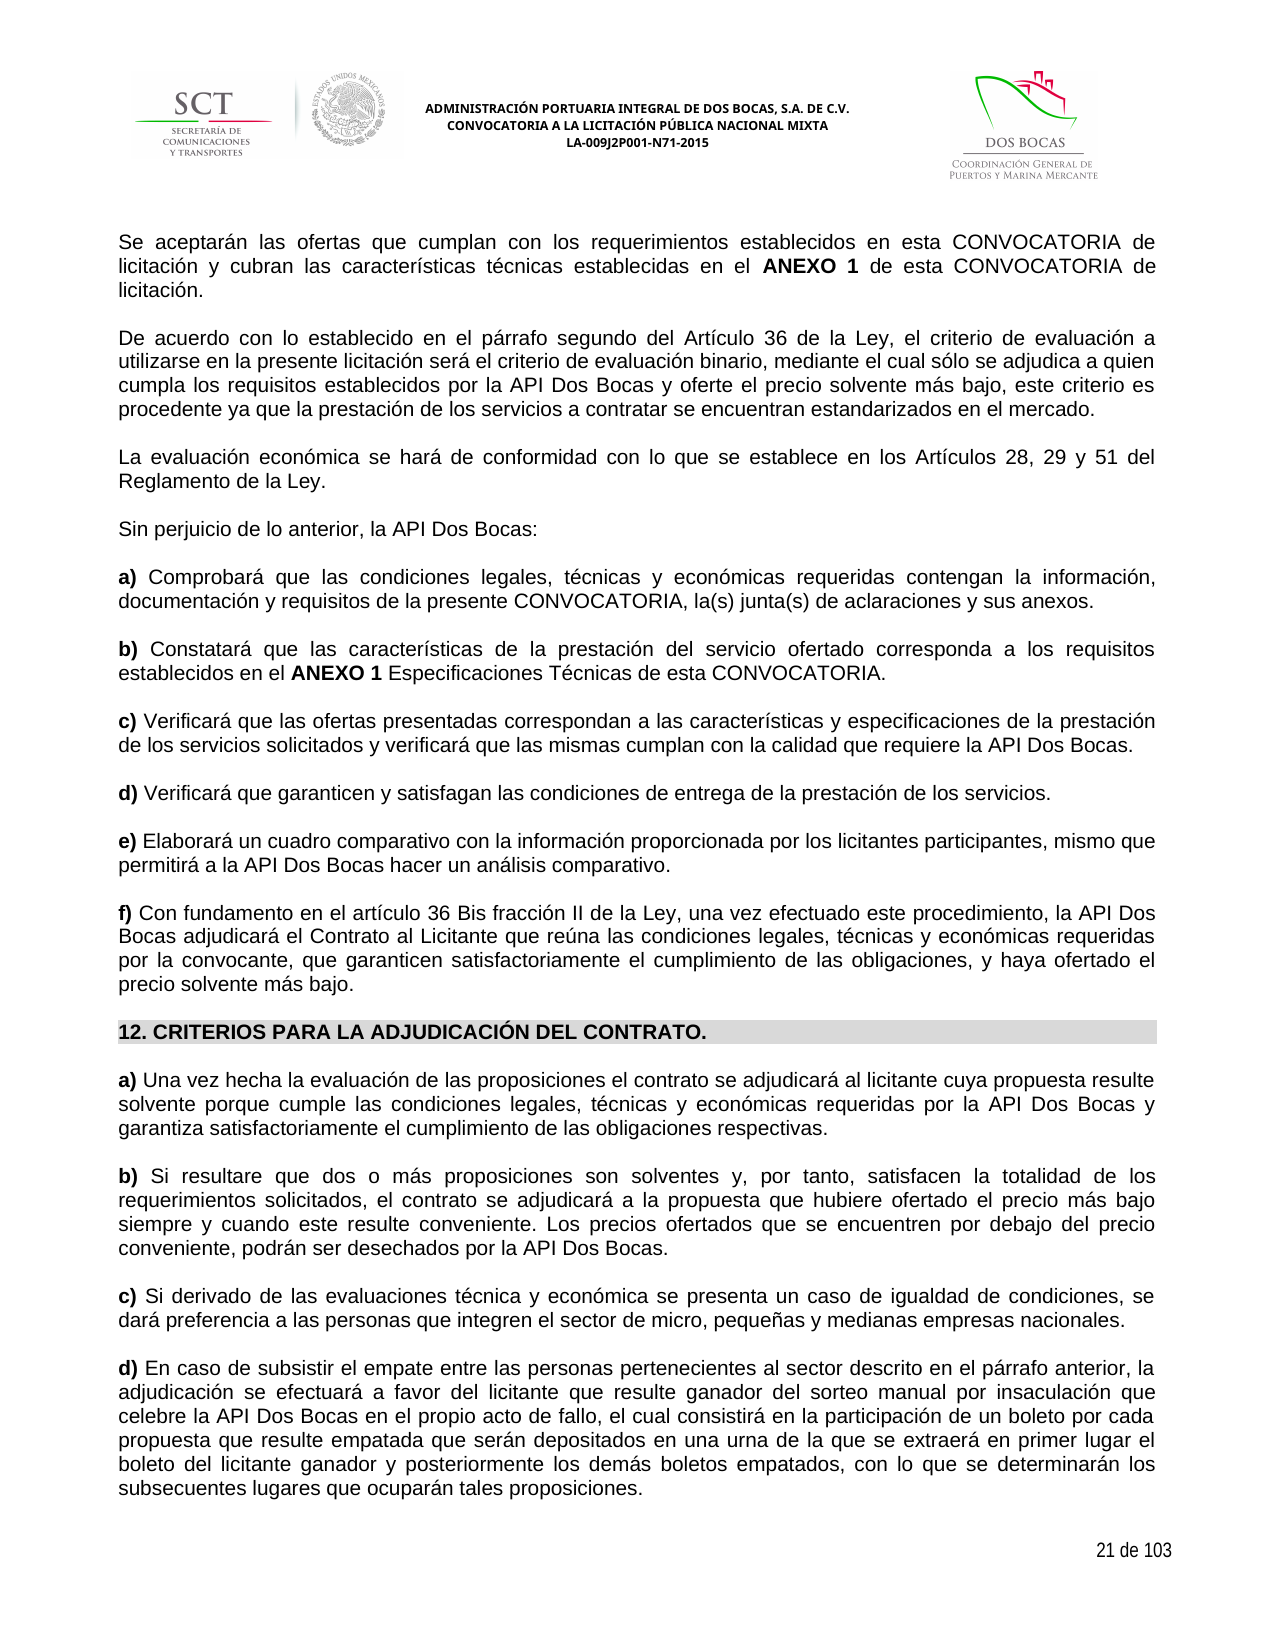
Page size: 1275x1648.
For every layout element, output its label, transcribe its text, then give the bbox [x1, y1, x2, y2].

text La evaluación económica se hará de conformidad con lo que se establece en los Artículos 28, 29 y 51 del Reglamento de la Ley. [118, 445, 1157, 493]
picture [950, 71, 1098, 181]
text Sin perjuicio de lo anterior, la API Dos Bocas: [118, 517, 1157, 541]
text b) Constatará que las características de la prestación del servicio ofertado corresponda a los requisitos establecidos en el ANEXO 1 Especificaciones Técnicas de esta CONVOCATORIA. [118, 637, 1157, 685]
text c) Si derivado de las evaluaciones técnica y económica se presenta un caso de igualdad de condiciones, se dará preferencia a las personas que integren el sector de micro, pequeñas y medianas empresas nacionales. [118, 1284, 1157, 1332]
text c) Verificará que las ofertas presentadas correspondan a las características y especificaciones de la prestación de los servicios solicitados y verificará que las mismas cumplan con la calidad que requiere la API Dos Bocas. [118, 709, 1157, 757]
text d) En caso de subsistir el empate entre las personas pertenecientes al sector descrito en el párrafo anterior, la adjudicación se efectuará a favor del licitante que resulte ganador del sorteo manual por insaculación que celebre la API Dos Bocas en el propio acto de fallo, el cual consistirá en la participación de un boleto por cada propuesta que resulte empatada que serán depositados en una urna de la que se extraerá en primer lugar el boleto del licitante ganador y posteriormente los demás boletos empatados, con lo que se determinarán los subsecuentes lugares que ocuparán tales proposiciones. [118, 1356, 1157, 1499]
text 12. CRITERIOS PARA LA ADJUDICACIÓN DEL CONTRATO. [118, 1020, 1157, 1044]
text Se aceptarán las ofertas que cumplan con los requerimientos establecidos en esta CONVOCATORIA de licitación y cubran las características técnicas establecidas en el ANEXO 1 de esta CONVOCATORIA de licitación. [118, 229, 1157, 301]
text f) Con fundamento en el artículo 36 Bis fracción II de la Ley, una vez efectuado este procedimiento, la API Dos Bocas adjudicará el Contrato al Licitante que reúna las condiciones legales, técnicas y económicas requeridas por la convocante, que garanticen satisfactoriamente el cumplimiento de las obligaciones, y haya ofertado el precio solvente más bajo. [118, 900, 1157, 996]
text d) Verificará que garanticen y satisfagan las condiciones de entrega de la prestación de los servicios. [118, 781, 1157, 804]
text De acuerdo con lo establecido en el párrafo segundo del Artículo 36 de la Ley, el criterio de evaluación a utilizarse en la presente licitación será el criterio de evaluación binario, mediante el cual sólo se adjudica a quien cumpla los requisitos establecidos por la API Dos Bocas y oferte el precio solvente más bajo, este criterio es procedente ya que la prestación de los servicios a contratar se encuentran estandarizados en el mercado. [118, 325, 1157, 421]
text a) Una vez hecha la evaluación de las proposiciones el contrato se adjudicará al licitante cuya propuesta resulte solvente porque cumple las condiciones legales, técnicas y económicas requeridas por la API Dos Bocas y garantiza satisfactoriamente el cumplimiento de las obligaciones respectivas. [118, 1068, 1157, 1140]
text e) Elaborará un cuadro comparativo con la información proporcionada por los licitantes participantes, mismo que permitirá a la API Dos Bocas hacer un análisis comparativo. [118, 828, 1157, 876]
text a) Comprobará que las condiciones legales, técnicas y económicas requeridas contengan la información, documentación y requisitos de la presente CONVOCATORIA, la(s) junta(s) de aclaraciones y sus anexos. [118, 565, 1157, 613]
picture [131, 71, 405, 159]
text b) Si resultare que dos o más proposiciones son solventes y, por tanto, satisfacen la totalidad de los requerimientos solicitados, el contrato se adjudicará a la propuesta que hubiere ofertado el precio más bajo siempre y cuando este resulte conveniente. Los precios ofertados que se encuentren por debajo del precio conveniente, podrán ser desechados por la API Dos Bocas. [118, 1164, 1157, 1260]
